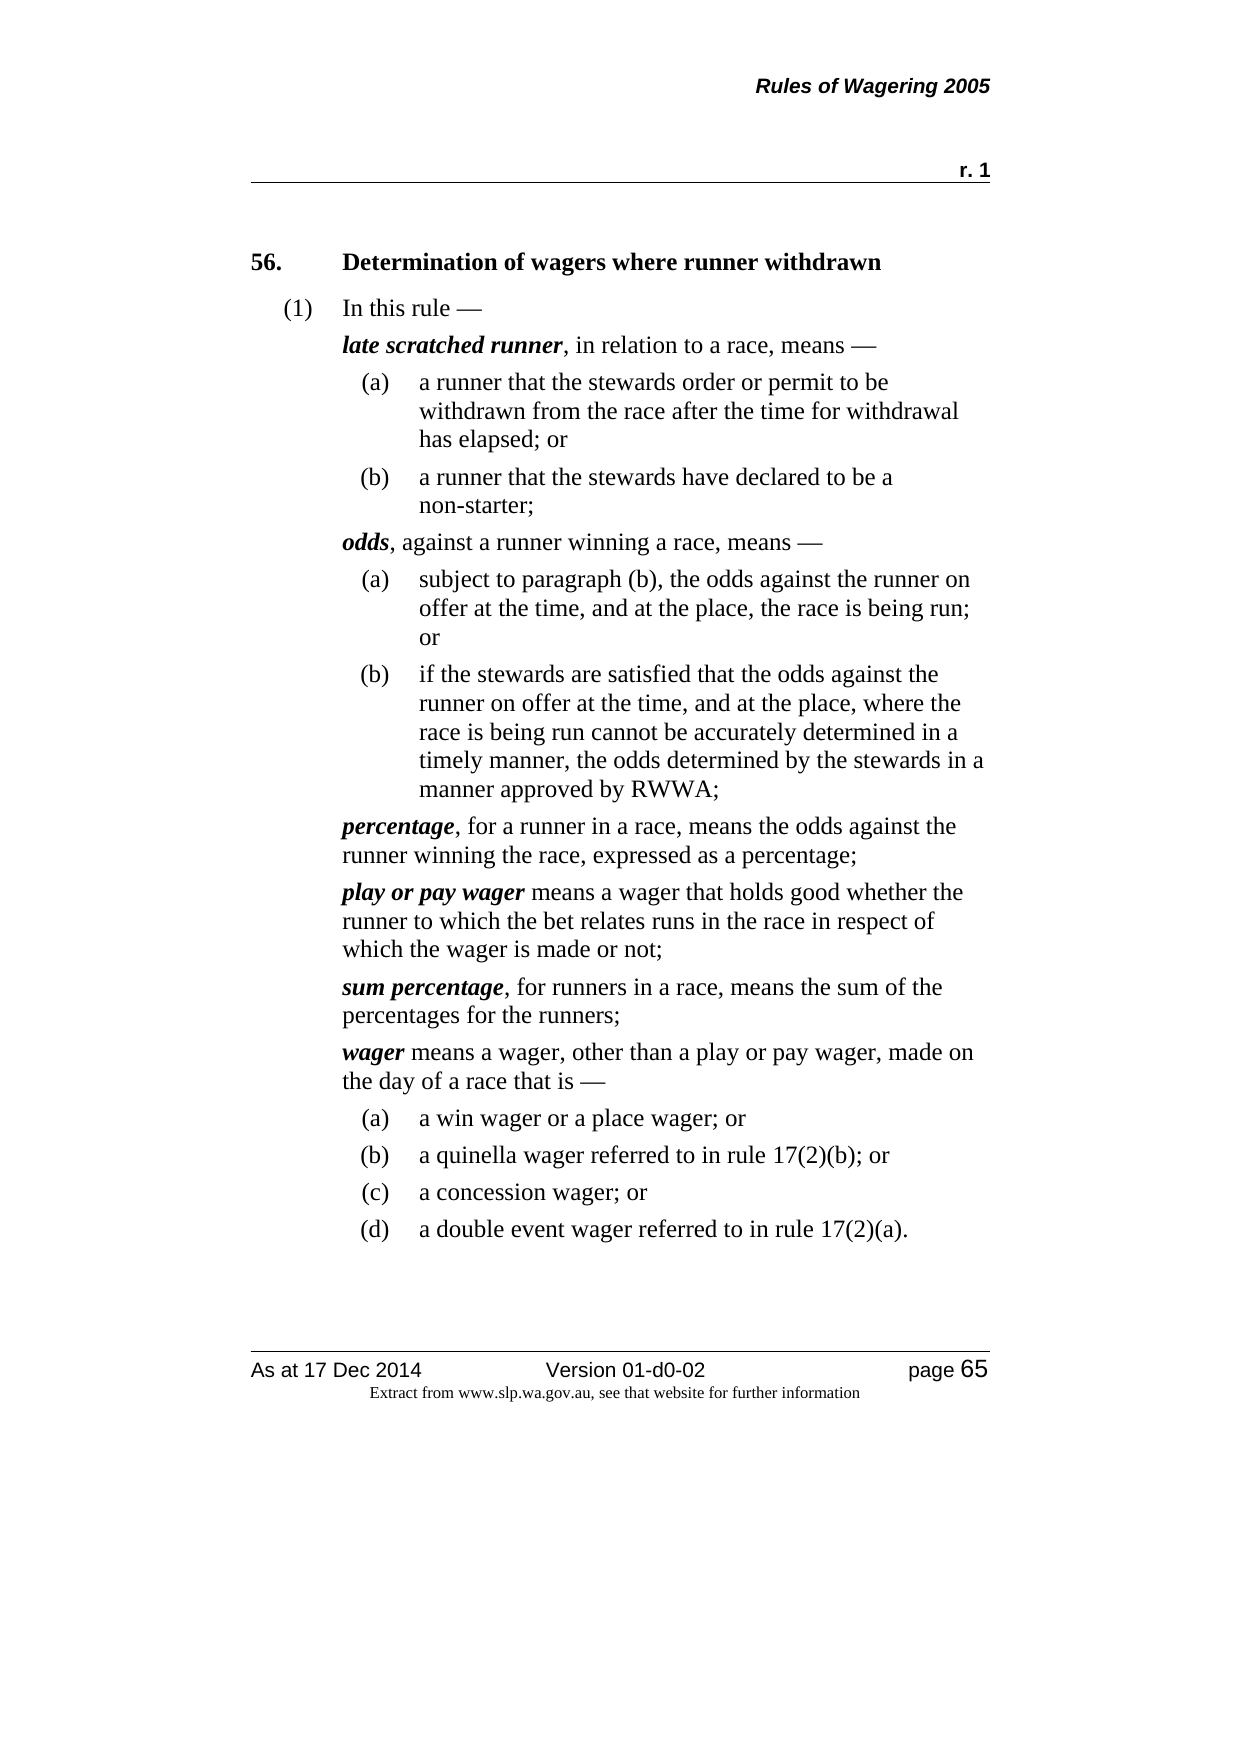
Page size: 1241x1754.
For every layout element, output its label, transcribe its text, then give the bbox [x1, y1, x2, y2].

text (b) if the stewards are satisfied that the odds against the runner on offer at the time, and at the place, where the race is being run cannot be accurately determined in a timely manner, the odds determined by the stewards in a manner approved by RWWA; [251, 659, 990, 803]
text (1) In this rule — [251, 293, 990, 322]
text (c) a concession wager; or [251, 1177, 990, 1206]
text percentage, for a runner in a race, means the odds against the runner winning the race, expressed as a percentage; [251, 811, 990, 869]
text odds, against a runner winning a race, means — [251, 527, 990, 556]
text (d) a double event wager referred to in rule 17(2)(a). [251, 1214, 990, 1243]
text play or pay wager means a wager that holds good whether the runner to which the bet relates runs in the race in respect of which the wager is made or not; [251, 877, 990, 963]
text sum percentage, for runners in a race, means the sum of the percentages for the runners; [251, 972, 990, 1029]
text wager means a wager, other than a play or pay wager, made on the day of a race that is — [251, 1037, 990, 1095]
text (a) a win wager or a place wager; or [251, 1103, 990, 1132]
text (a) subject to paragraph (b), the odds against the runner on offer at the time, and at the place, the race is being run; or [251, 564, 990, 651]
text late scratched runner, in relation to a race, means — [251, 330, 990, 359]
subtitle 56. Determination of wagers where runner withdrawn [251, 247, 990, 276]
text (b) a runner that the stewards have declared to be a non-starter; [251, 462, 990, 519]
text (a) a runner that the stewards order or permit to be withdrawn from the race after the time for withdrawal has elapsed; or [251, 367, 990, 453]
text (b) a quinella wager referred to in rule 17(2)(b); or [251, 1140, 990, 1169]
